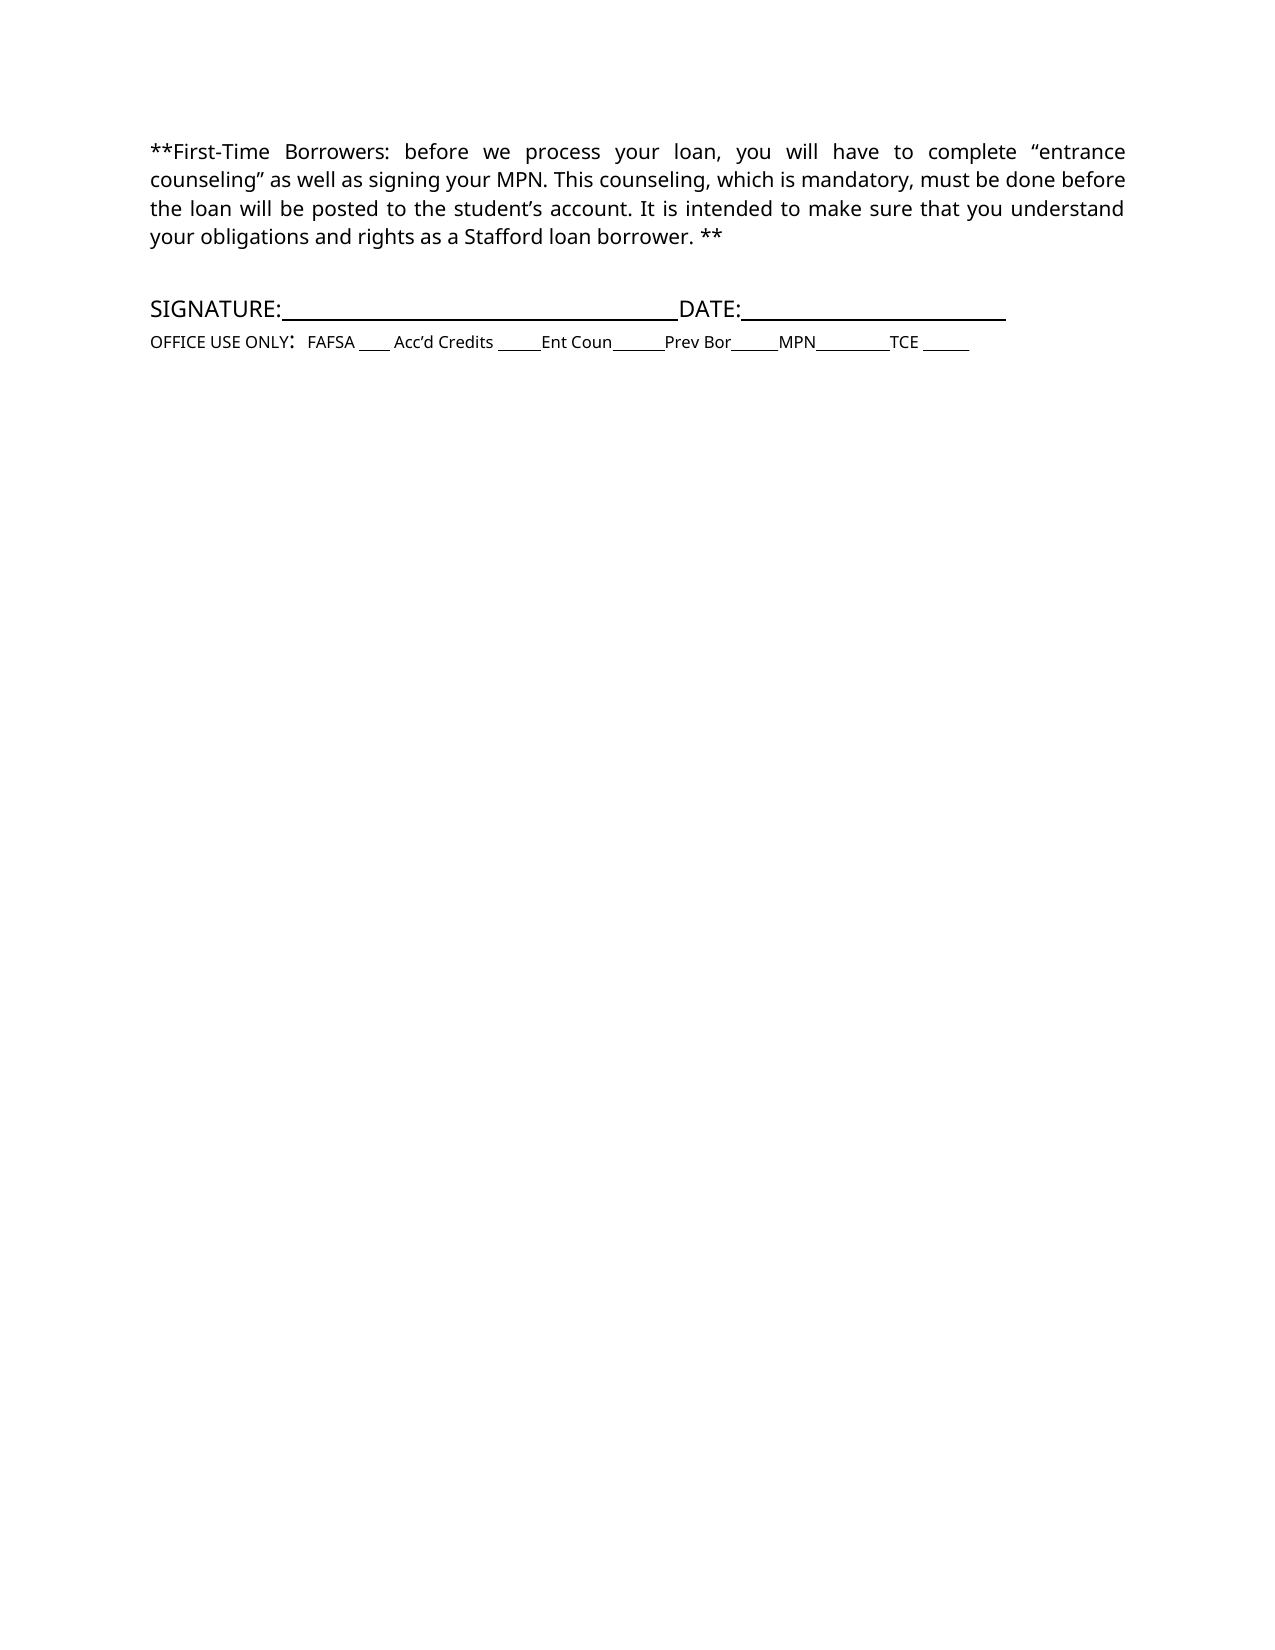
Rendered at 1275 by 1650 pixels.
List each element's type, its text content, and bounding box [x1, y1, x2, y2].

text OFFICE USE ONLY: FAFSA Acc’d Credits Ent Coun Prev Bor MPN TCE [150, 324, 1142, 355]
text **First-Time Borrowers: before we process your loan, you will have to complete “entrance counseling” as well as signing your MPN. This counseling, which is mandatory, must be done before the loan will be posted to the student’s account. It is intended to make sure that you understand your obligations and rights as a Stafford loan borrower. ** [150, 137, 1126, 251]
subtitle SIGNATURE: DATE: [150, 293, 1142, 324]
